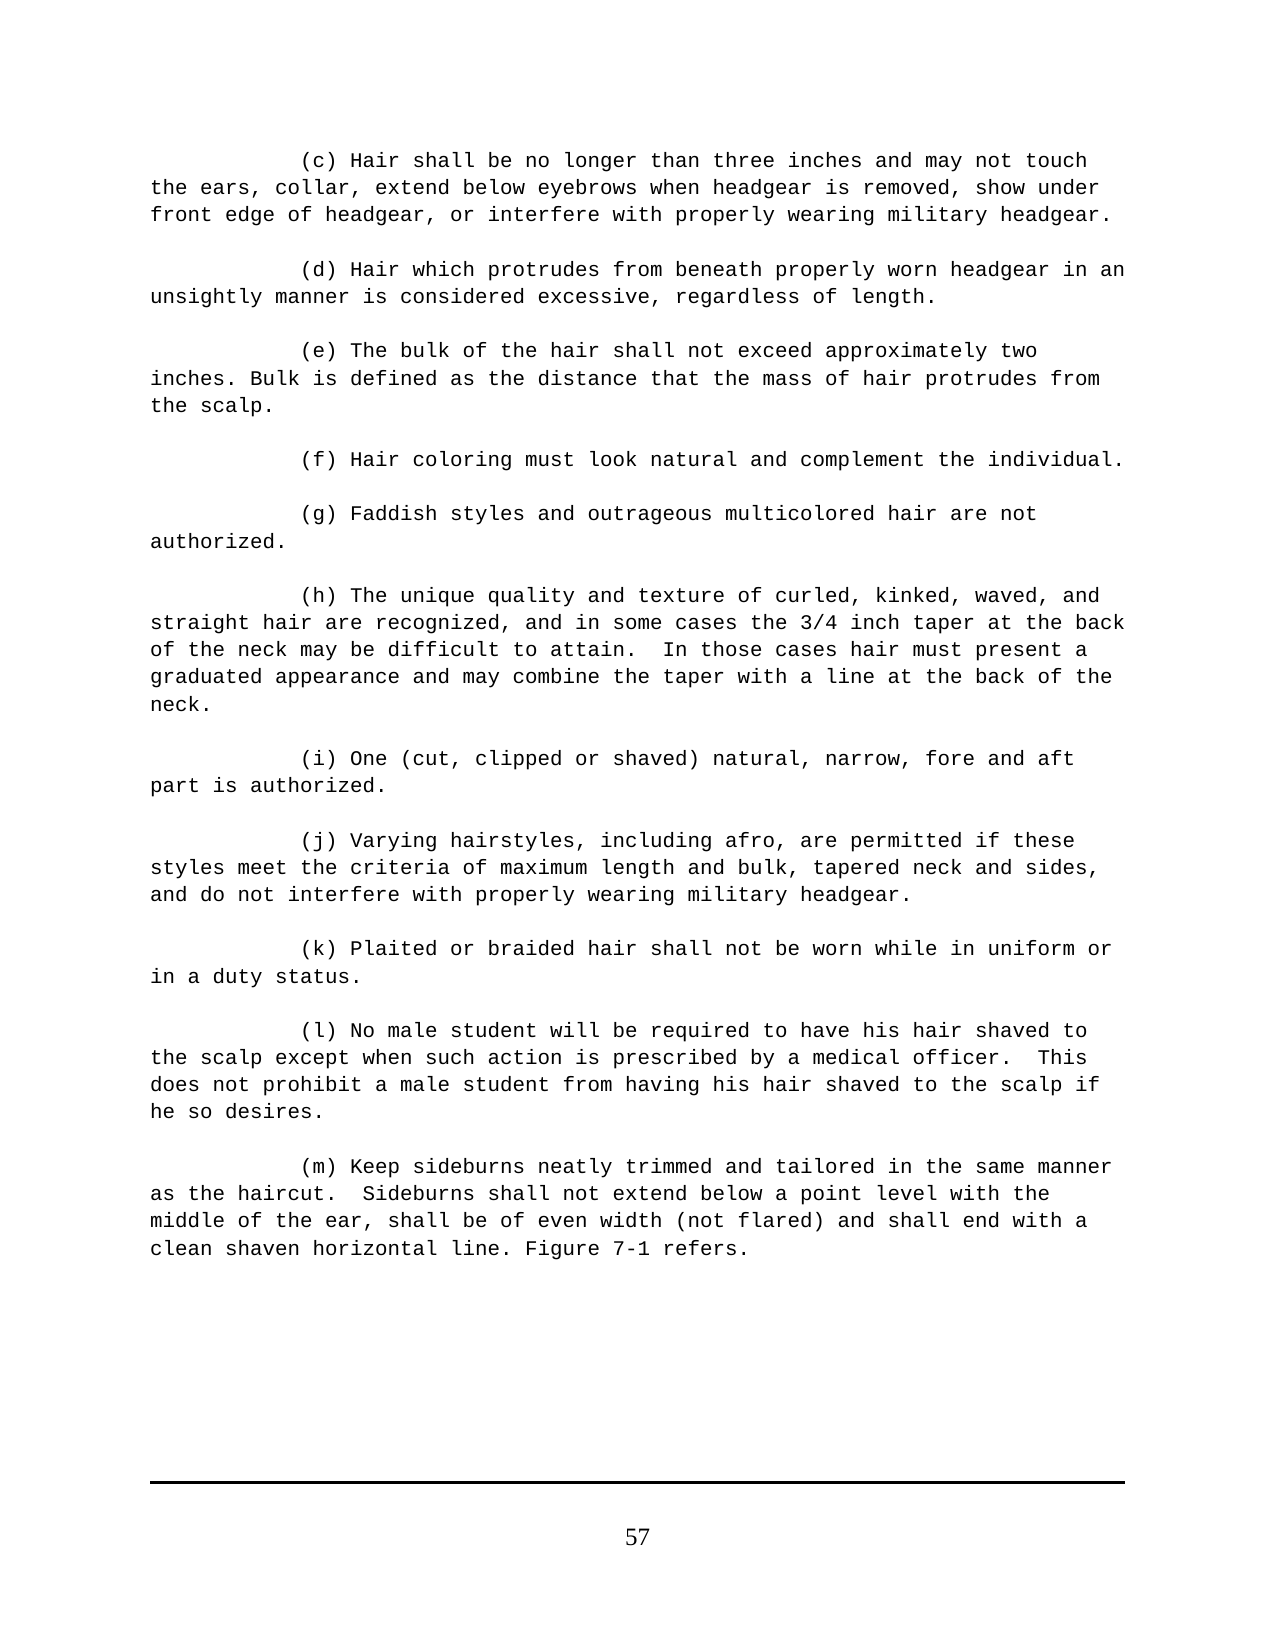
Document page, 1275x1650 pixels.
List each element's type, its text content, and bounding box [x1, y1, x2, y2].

text (k) Plaited or braided hair shall not be worn while in uniform or in a duty status. [150, 938, 1125, 989]
text (g) Faddish styles and outrageous multicolored hair are not authorized. [150, 503, 1125, 554]
text (m) Keep sideburns neatly trimmed and tailored in the same manner as the haircut. Sideburns shall not extend below a point level with the middle of the ear, shall be of even width (not flared) and shall end with a clean shaven horizontal line. Figure 7-1 refers. [150, 1156, 1125, 1261]
text (j) Varying hairstyles, including afro, are permitted if these styles meet the criteria of maximum length and bulk, tapered neck and sides, and do not interfere with properly wearing military headgear. [150, 830, 1125, 908]
text (f) Hair coloring must look natural and complement the individual. [150, 449, 1125, 473]
text (c) Hair shall be no longer than three inches and may not touch the ears, collar, extend below eyebrows when headgear is removed, show under front edge of headgear, or interfere with properly wearing military headgear. [150, 150, 1125, 228]
text (h) The unique quality and texture of curled, kinked, waved, and straight hair are recognized, and in some cases the 3/4 inch taper at the back of the neck may be difficult to attain. In those cases hair must present a graduated appearance and may combine the taper with a line at the back of the neck. [150, 585, 1125, 717]
text (i) One (cut, clipped or shaved) natural, narrow, fore and aft part is authorized. [150, 748, 1125, 799]
text (e) The bulk of the hair shall not exceed approximately two inches. Bulk is defined as the distance that the mass of hair protrudes from the scalp. [150, 340, 1125, 418]
text (l) No male student will be required to have his hair shaved to the scalp except when such action is prescribed by a medical officer. This does not prohibit a male student from having his hair shaved to the scalp if he so desires. [150, 1020, 1125, 1125]
text (d) Hair which protrudes from beneath properly worn headgear in an unsightly manner is considered excessive, regardless of length. [150, 259, 1125, 309]
